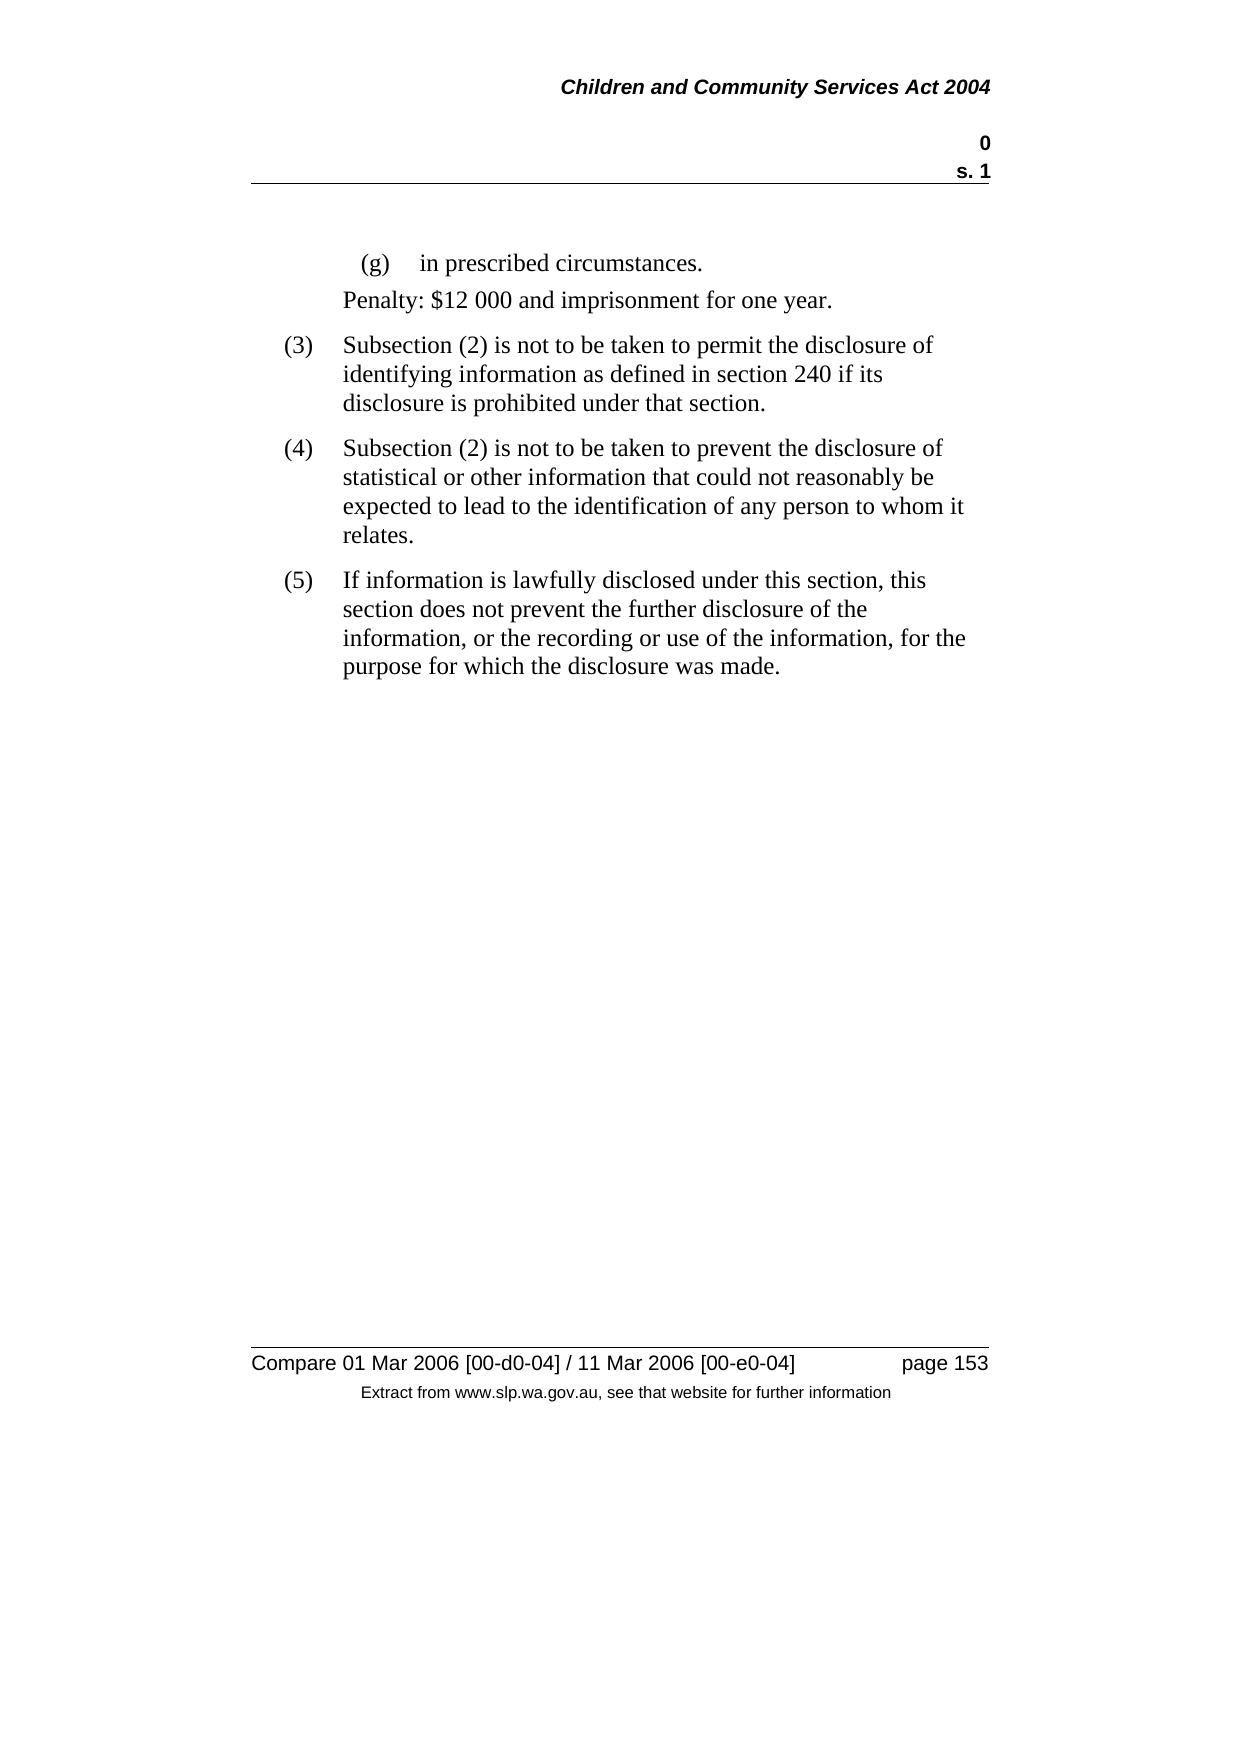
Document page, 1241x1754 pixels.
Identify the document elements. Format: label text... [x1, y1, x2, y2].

text Penalty: $12 000 and imprisonment for one year. [251, 285, 989, 314]
text (4) Subsection (2) is not to be taken to prevent the disclosure of statistical or other information that could not reasonably be expected to lead to the identification of any person to whom it relates. [251, 433, 989, 548]
text (g) in prescribed circumstances. [251, 248, 989, 277]
text (5) If information is lawfully disclosed under this section, this section does not prevent the further disclosure of the information, or the recording or use of the information, for the purpose for which the disclosure was made. [251, 565, 989, 680]
text (3) Subsection (2) is not to be taken to permit the disclosure of identifying information as defined in section 240 if its disclosure is prohibited under that section. [251, 331, 989, 417]
